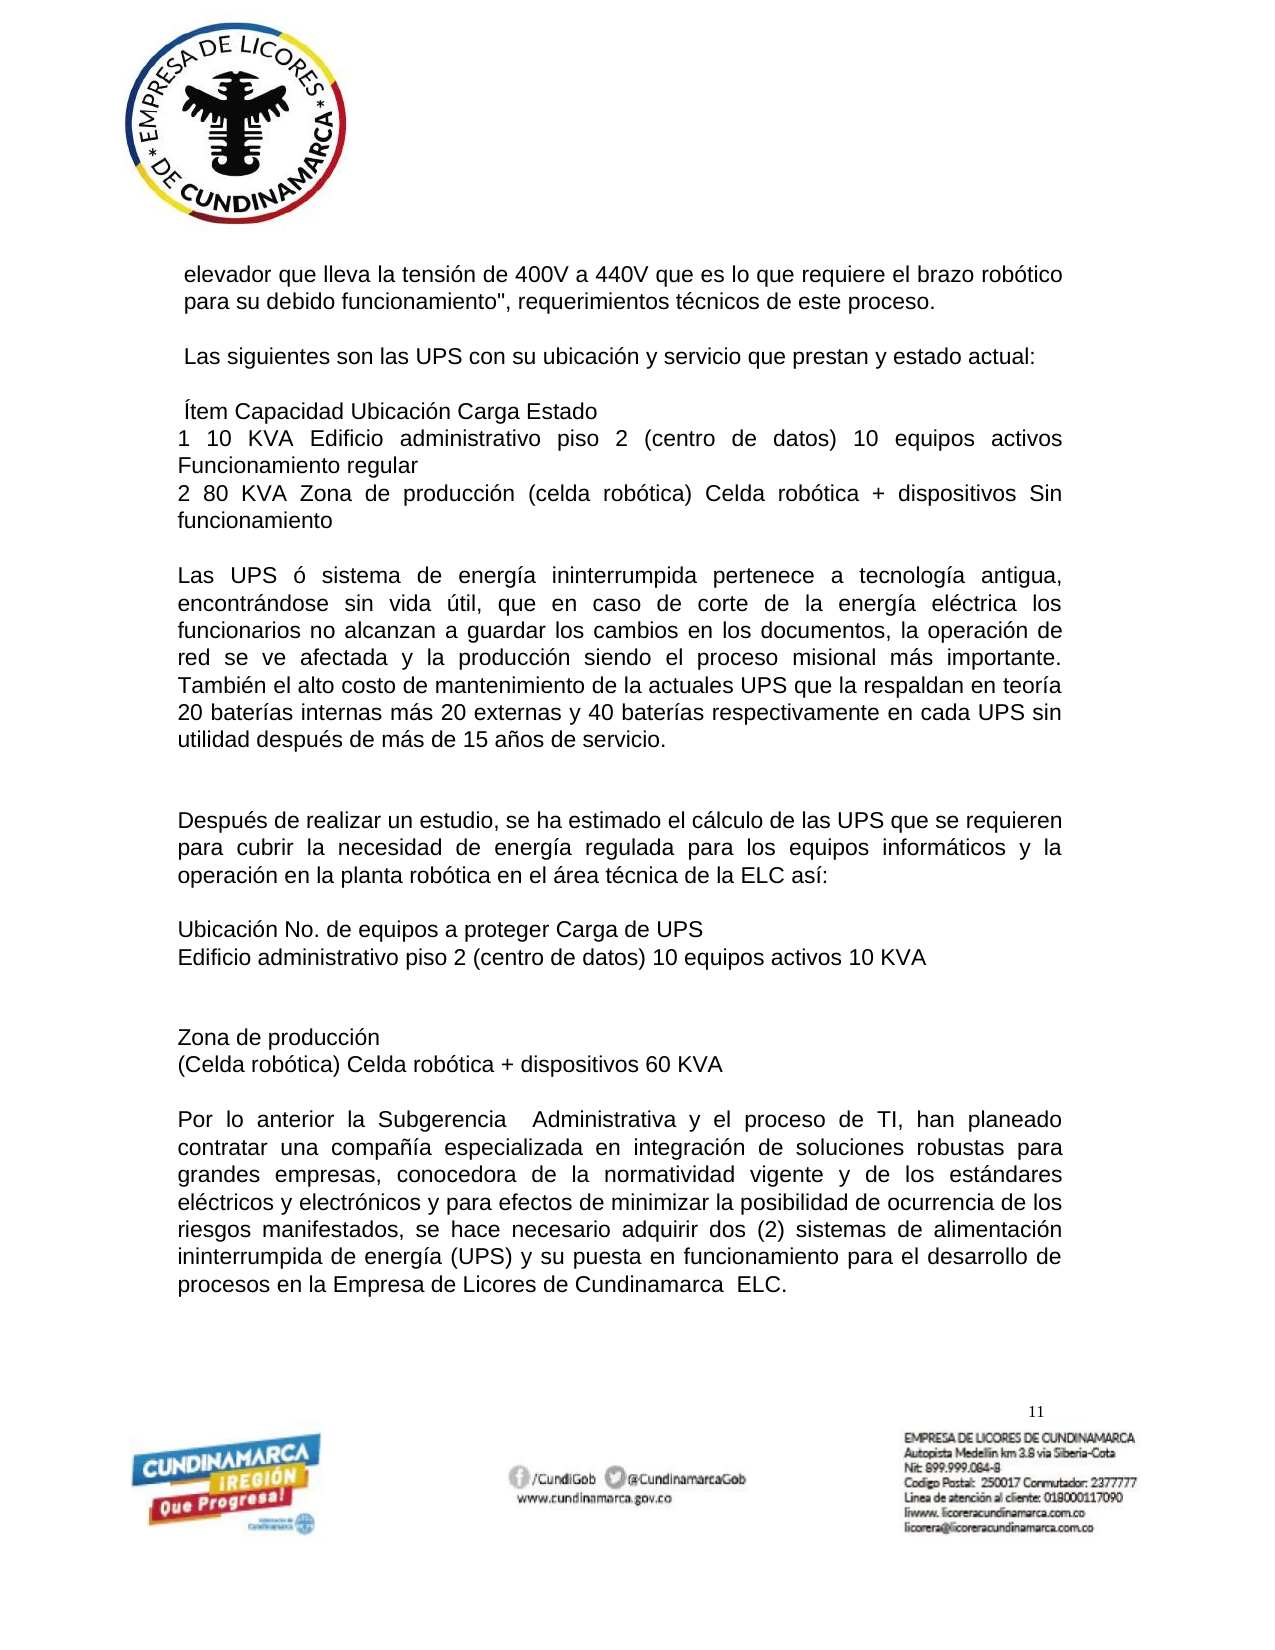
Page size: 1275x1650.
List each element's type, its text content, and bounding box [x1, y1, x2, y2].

subtitle Ubicación No. de equipos a proteger Carga de UPS [177, 916, 1063, 943]
subtitle Edificio administrativo piso 2 (centro de datos) 10 equipos activos 10 KVA [177, 944, 1063, 970]
subtitle Después de realizar un estudio, se ha estimado el cálculo de las UPS que se requieren para cubrir la necesidad de energía regulada para los equipos informáticos y la operación en la planta robótica en el área técnica de la ELC así: [177, 807, 1063, 888]
subtitle (Celda robótica) Celda robótica + dispositivos 60 KVA [177, 1051, 1063, 1078]
subtitle 2 80 KVA Zona de producción (celda robótica) Celda robótica + dispositivos Sin funcionamiento [177, 480, 1063, 561]
subtitle Por lo anterior la Subgerencia Administrativa y el proceso de TI, han planeado contratar una compañía especializada en integración de soluciones robustas para grandes empresas, conocedora de la normatividad vigente y de los estándares eléctricos y electrónicos y para efectos de minimizar la posibilidad de ocurrencia de los riesgos manifestados, se hace necesario adquirir dos (2) sistemas de alimentación ininterrumpida de energía (UPS) y su puesta en funcionamiento para el desarrollo de procesos en la Empresa de Licores de Cundinamarca ELC. [177, 1106, 1063, 1297]
picture [50, 1421, 1147, 1545]
text Las siguientes son las UPS con su ubicación y servicio que prestan y estado actual: [183, 343, 1063, 369]
picture [76, 11, 397, 235]
text Ítem Capacidad Ubicación Carga Estado [183, 398, 1063, 424]
subtitle 1 10 KVA Edificio administrativo piso 2 (centro de datos) 10 equipos activos Funcionamiento regular [177, 425, 1063, 479]
subtitle Las UPS ó sistema de energía ininterrumpida pertenece a tecnología antigua, encontrándose sin vida útil, que en caso de corte de la energía eléctrica los funcionarios no alcanzan a guardar los cambios en los documentos, la operación de red se ve afectada y la producción siendo el proceso misional más importante. También el alto costo de mantenimiento de la actuales UPS que la respaldan en teoría 20 baterías internas más 20 externas y 40 baterías respectivamente en cada UPS sin utilidad después de más de 15 años de servicio. [177, 562, 1063, 753]
subtitle Zona de producción [177, 1024, 1063, 1050]
